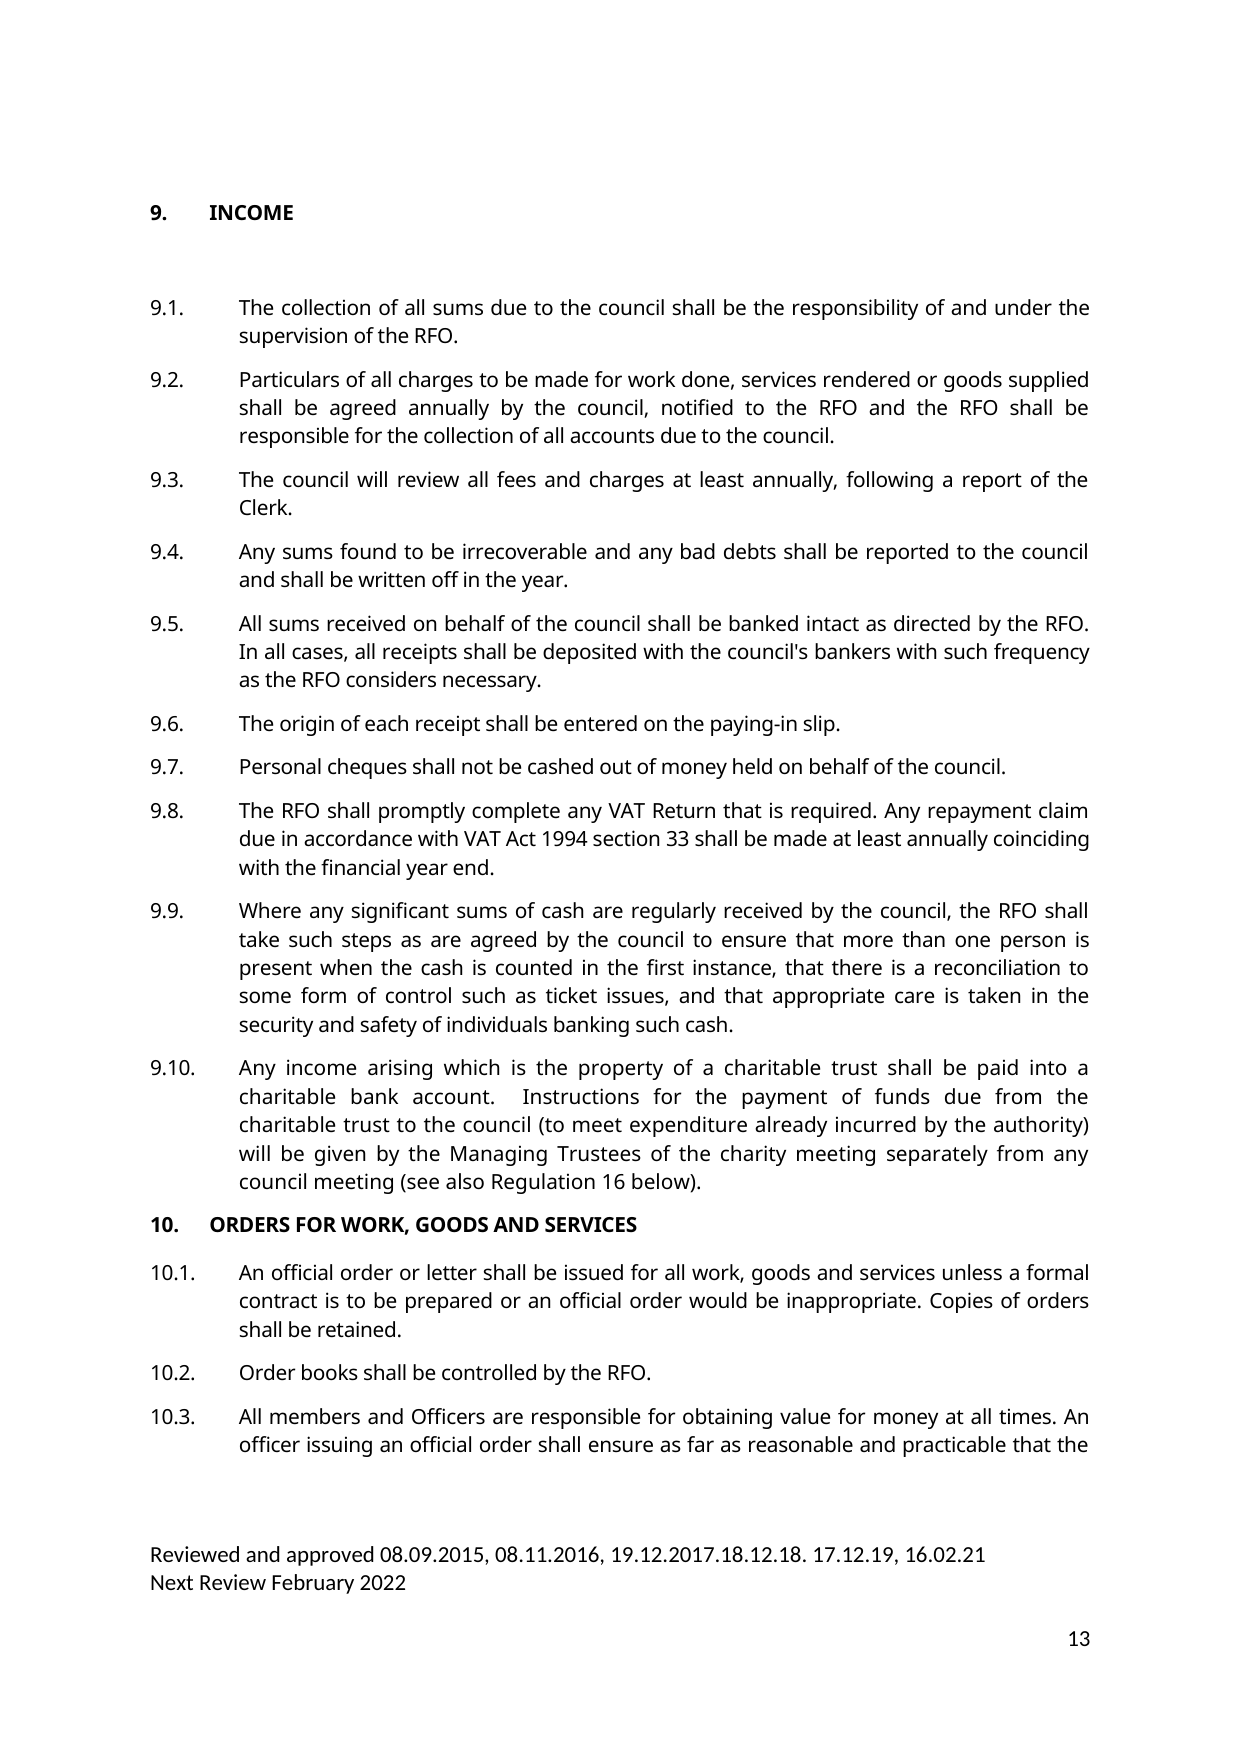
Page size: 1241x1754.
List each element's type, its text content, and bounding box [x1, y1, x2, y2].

list The collection of all sums due to the council shall be the responsibility of and under the supervision of the RFO. [150, 293, 1090, 350]
list The council will review all fees and charges at least annually, following a report of the Clerk. [150, 465, 1090, 522]
list Order books shall be controlled by the RFO. [150, 1358, 1090, 1387]
list Particulars of all charges to be made for work done, services rendered or goods supplied shall be agreed annually by the council, notified to the RFO and the RFO shall be responsible for the collection of all accounts due to the council. [150, 365, 1090, 450]
list Personal cheques shall not be cashed out of money held on behalf of the council. [150, 752, 1090, 781]
list All sums received on behalf of the council shall be banked intact as directed by the RFO. In all cases, all receipts shall be deposited with the council's bankers with such frequency as the RFO considers necessary. [150, 609, 1090, 694]
subtitle INCOME [150, 198, 1090, 226]
list The origin of each receipt shall be entered on the paying-in slip. [150, 709, 1090, 737]
list An official order or letter shall be issued for all work, goods and services unless a formal contract is to be prepared or an official order would be inappropriate. Copies of orders shall be retained. [150, 1258, 1090, 1343]
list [150, 1402, 1090, 1459]
subtitle ORDERS FOR WORK, GOODS AND SERVICES [150, 1211, 1090, 1239]
list The RFO shall promptly complete any VAT Return that is required. Any repayment claim due in accordance with VAT Act 1994 section 33 shall be made at least annually coinciding with the financial year end. [150, 796, 1090, 881]
list Where any significant sums of cash are regularly received by the council, the RFO shall take such steps as are agreed by the council to ensure that more than one person is present when the cash is counted in the first instance, that there is a reconciliation to some form of control such as ticket issues, and that appropriate care is taken in the security and safety of individuals banking such cash. [150, 896, 1090, 1038]
list Any income arising which is the property of a charitable trust shall be paid into a charitable bank account. Instructions for the payment of funds due from the charitable trust to the council (to meet expenditure already incurred by the authority) will be given by the Managing Trustees of the charity meeting separately from any council meeting (see also Regulation 16 below). [150, 1053, 1090, 1196]
list Any sums found to be irrecoverable and any bad debts shall be reported to the council and shall be written off in the year. [150, 537, 1090, 594]
